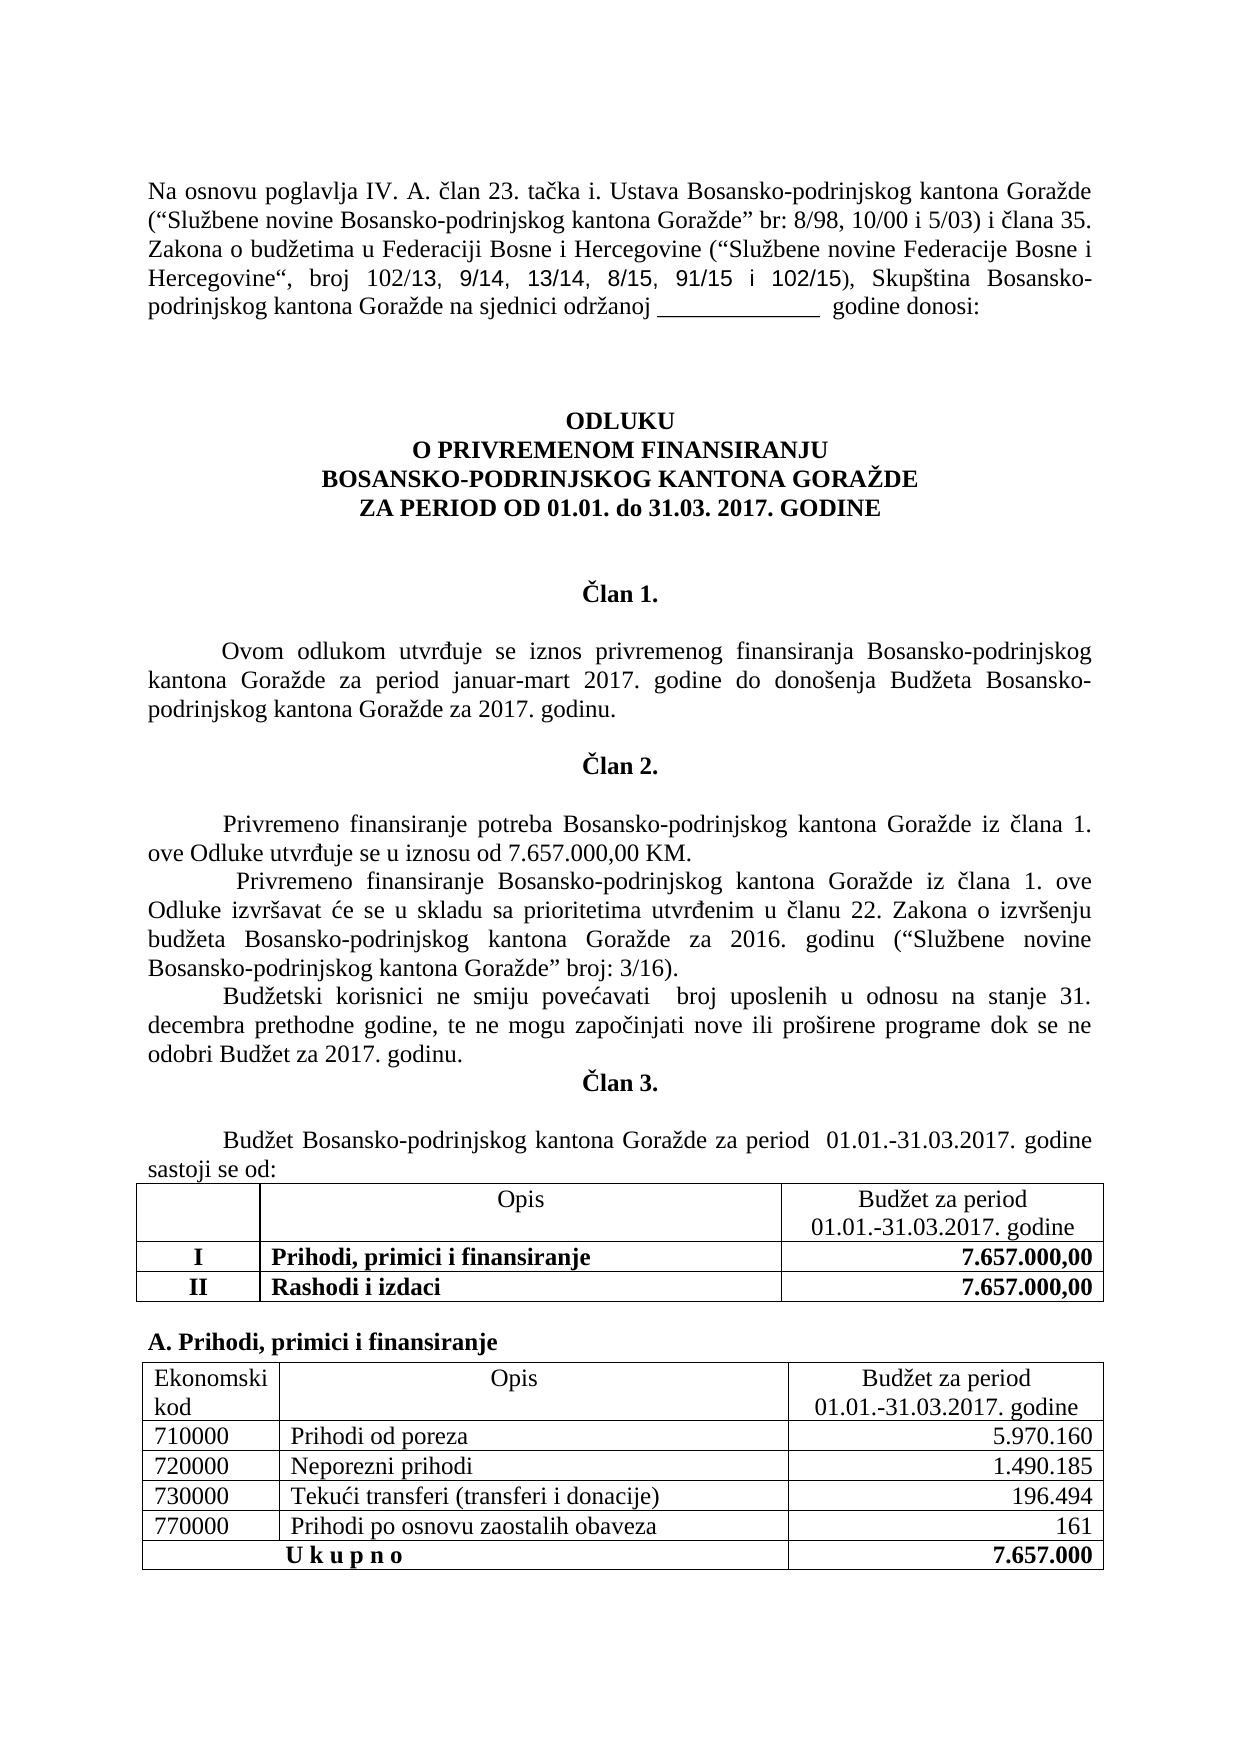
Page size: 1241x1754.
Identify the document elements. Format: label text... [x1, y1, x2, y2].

text ZA PERIOD OD 01.01. do 31.03. 2017. GODINE [148, 493, 1093, 521]
table_cell U k u p n o [143, 1541, 788, 1569]
table_cell II [137, 1272, 259, 1301]
table_cell 720000 [143, 1451, 279, 1480]
table_cell 730000 [143, 1481, 279, 1510]
table_cell 161 [789, 1511, 1103, 1539]
text Privremeno finansiranje Bosansko-podrinjskog kantona Goražde iz člana 1. ove Odluke izvršavat će se u skladu sa prioritetima utvrđenim u članu 22. Zakona o izvršenju budžeta Bosansko-podrinjskog kantona Goražde za 2016. godinu (“Službene novine Bosansko-podrinjskog kantona Goražde” broj: 3/16). [148, 866, 1093, 981]
table_header Opis [261, 1184, 781, 1241]
table_header Opis [280, 1363, 788, 1420]
table_cell 196.494 [789, 1481, 1103, 1510]
table_cell 7.657.000,00 [782, 1242, 1103, 1271]
table_cell 710000 [143, 1421, 279, 1450]
table_cell Prihodi po osnovu zaostalih obaveza [280, 1511, 788, 1539]
table_cell 7.657.000,00 [782, 1272, 1103, 1301]
table_cell Prihodi od poreza [280, 1421, 788, 1450]
table_header Budžet za period 01.01.-31.03.2017. godine [782, 1184, 1103, 1241]
table_cell 5.970.160 [789, 1421, 1103, 1450]
text Član 3. [148, 1068, 1093, 1096]
text Budžetski korisnici ne smiju povećavati broj uposlenih u odnosu na stanje 31. decembra prethodne godine, te ne mogu započinjati nove ili proširene programe dok se ne odobri Budžet za 2017. godinu. [148, 981, 1093, 1068]
text Na osnovu poglavlja IV. A. član 23. tačka i. Ustava Bosansko-podrinjskog kantona Goražde (“Službene novine Bosansko-podrinjskog kantona Goražde” br: 8/98, 10/00 i 5/03) i člana 35. Zakona o budžetima u Federaciji Bosne i Hercegovine (“Službene novine Federacije Bosne i Hercegovine“, broj 102/13, 9/14, 13/14, 8/15, 91/15 i 102/15), Skupština Bosansko-podrinjskog kantona Goražde na sjednici održanoj _____________ godine donosi: [148, 176, 1093, 320]
table_cell 7.657.000 [789, 1541, 1103, 1569]
text Član 2. [148, 751, 1093, 780]
text ODLUKU [148, 406, 1093, 435]
table_cell Neporezni prihodi [280, 1451, 788, 1480]
table_cell Rashodi i izdaci [261, 1272, 781, 1301]
table_cell 1.490.185 [789, 1451, 1103, 1480]
text Budžet Bosansko-podrinjskog kantona Goražde za period 01.01.-31.03.2017. godine sastoji se od: [148, 1125, 1093, 1183]
table_cell Tekući transferi (transferi i donacije) [280, 1481, 788, 1510]
text BOSANSKO-PODRINJSKOG KANTONA GORAŽDE [148, 464, 1093, 493]
text O PRIVREMENOM FINANSIRANJU [148, 435, 1093, 464]
table_cell 770000 [143, 1511, 279, 1539]
table_cell Prihodi, primici i finansiranje [261, 1242, 781, 1271]
table_header Budžet za period 01.01.-31.03.2017. godine [789, 1363, 1103, 1420]
text Privremeno finansiranje potreba Bosansko-podrinjskog kantona Goražde iz člana 1. ove Odluke utvrđuje se u iznosu od 7.657.000,00 KM. [148, 809, 1093, 866]
table_cell I [137, 1242, 259, 1271]
text Član 1. [148, 579, 1093, 608]
subtitle A. Prihodi, primici i finansiranje [148, 1327, 1093, 1356]
text Ovom odlukom utvrđuje se iznos privremenog finansiranja Bosansko-podrinjskog kantona Goražde za period januar-mart 2017. godine do donošenja Budžeta Bosansko-podrinjskog kantona Goražde za 2017. godinu. [148, 636, 1093, 723]
table_header Ekonomski kod [143, 1363, 279, 1420]
table_header [137, 1184, 259, 1241]
